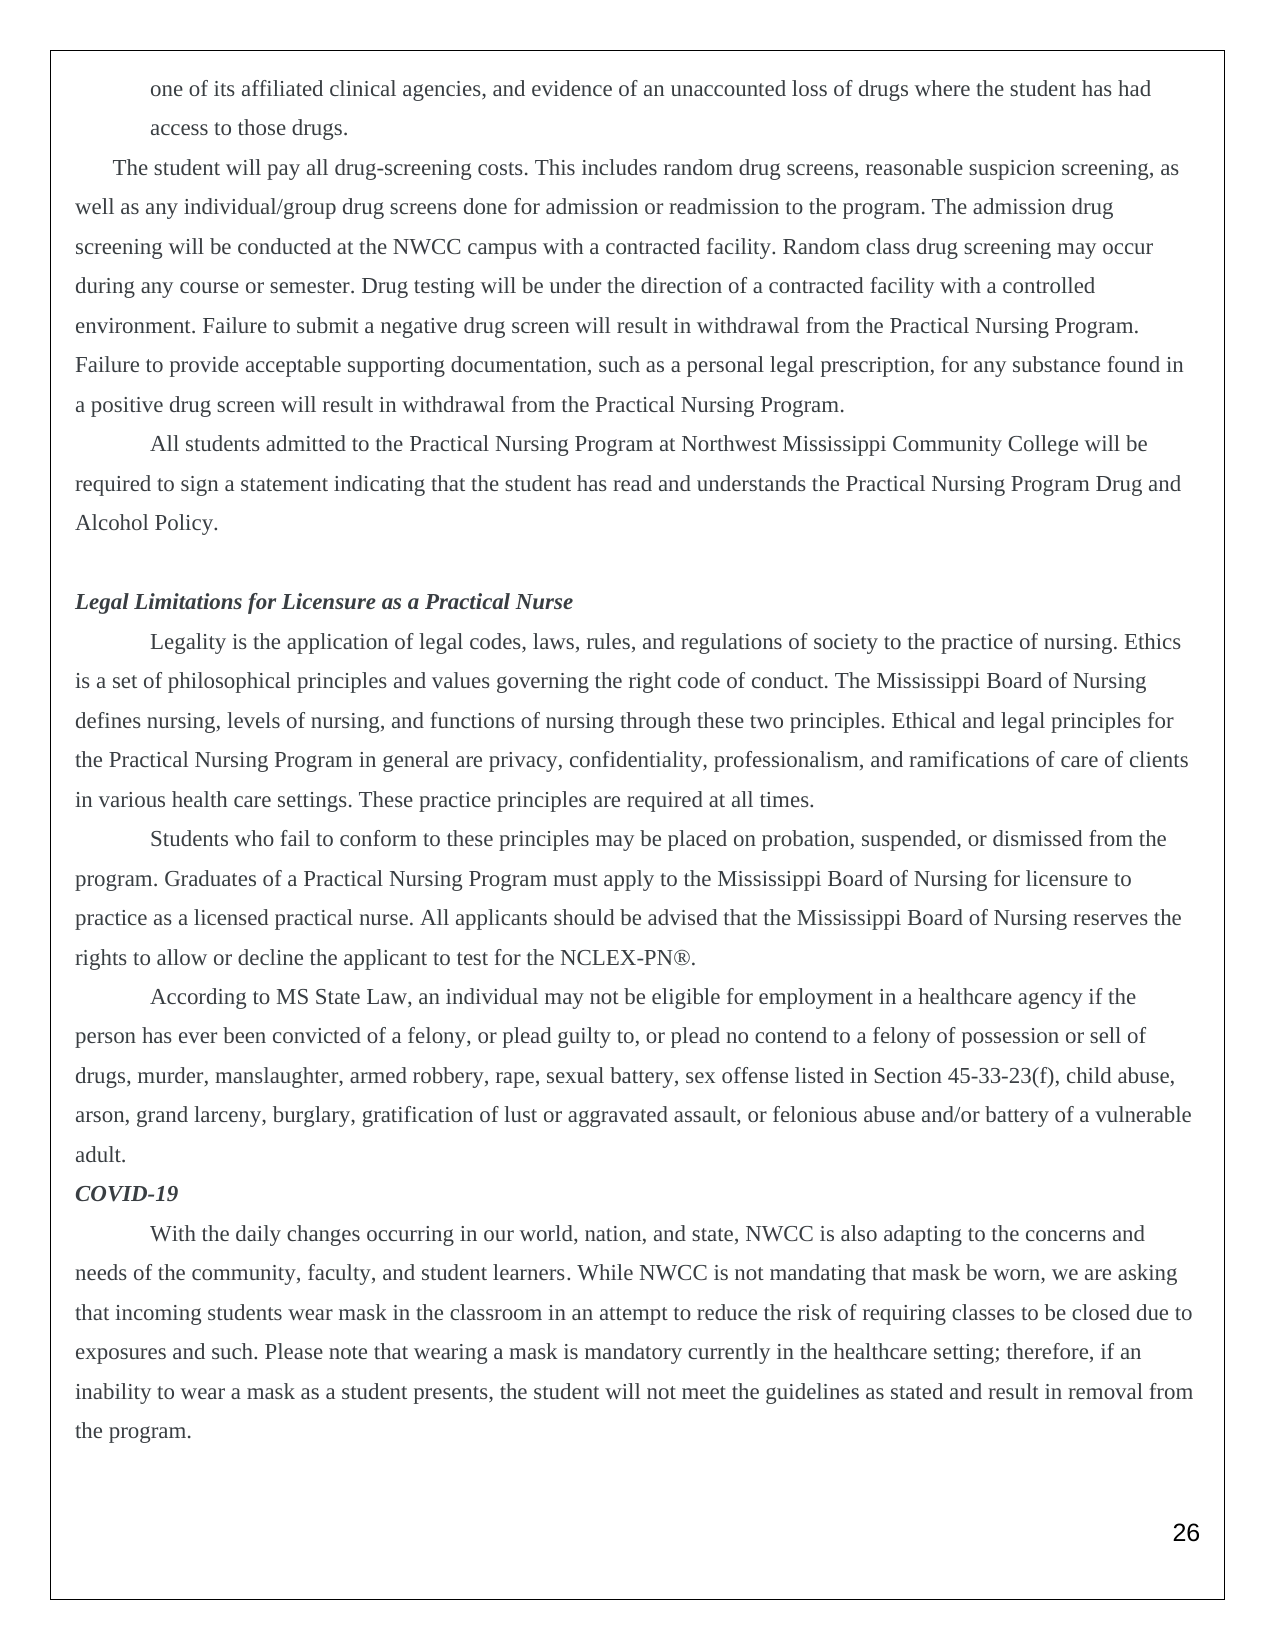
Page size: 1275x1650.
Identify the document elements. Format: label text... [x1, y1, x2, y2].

text Legality is the application of legal codes, laws, rules, and regulations of society to the practice of nursing. Ethics is a set of philosophical principles and values governing the right code of conduct. The Mississippi Board of Nursing defines nursing, levels of nursing, and functions of nursing through these two principles. Ethical and legal principles for the Practical Nursing Program in general are privacy, confidentiality, professionalism, and ramifications of care of clients in various health care settings. These practice principles are required at all times. [75, 628, 1200, 812]
text Legal Limitations for Licensure as a Practical Nurse [75, 588, 1200, 614]
text All students admitted to the Practical Nursing Program at Northwest Mississippi Community College will be required to sign a statement indicating that the student has read and understands the Practical Nursing Program Drug and Alcohol Policy. [75, 430, 1200, 536]
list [112, 75, 1200, 141]
text Students who fail to conform to these principles may be placed on probation, suspended, or dismissed from the program. Graduates of a Practical Nursing Program must apply to the Mississippi Board of Nursing for licensure to practice as a licensed practical nurse. All applicants should be advised that the Mississippi Board of Nursing reserves the rights to allow or decline the applicant to test for the NCLEX-PN®. [75, 825, 1200, 970]
text With the daily changes occurring in our world, nation, and state, NWCC is also adapting to the concerns and needs of the community, faculty, and student learners. While NWCC is not mandating that mask be worn, we are asking that incoming students wear mask in the classroom in an attempt to reduce the risk of requiring classes to be closed due to exposures and such. Please note that wearing a mask is mandatory currently in the healthcare setting; therefore, if an inability to wear a mask as a student presents, the student will not meet the guidelines as stated and result in removal from the program. [75, 1220, 1200, 1444]
text COVID-19 [75, 1180, 1200, 1207]
text The student will pay all drug-screening costs. This includes random drug screens, reasonable suspicion screening, as [112, 154, 1200, 180]
text According to MS State Law, an individual may not be eligible for employment in a healthcare agency if the person has ever been convicted of a felony, or plead guilty to, or plead no contend to a felony of possession or sell of drugs, murder, manslaughter, armed robbery, rape, sexual battery, sex offense listed in Section 45-33-23(f), child abuse, arson, grand larceny, burglary, gratification of lust or aggravated assault, or felonious abuse and/or battery of a vulnerable adult. [75, 983, 1200, 1167]
text well as any individual/group drug screens done for admission or readmission to the program. The admission drug screening will be conducted at the NWCC campus with a contracted facility. Random class drug screening may occur during any course or semester. Drug testing will be under the direction of a contracted facility with a controlled environment. Failure to submit a negative drug screen will result in withdrawal from the Practical Nursing Program. Failure to provide acceptable supporting documentation, such as a personal legal prescription, for any substance found in a positive drug screen will result in withdrawal from the Practical Nursing Program. [75, 193, 1200, 417]
